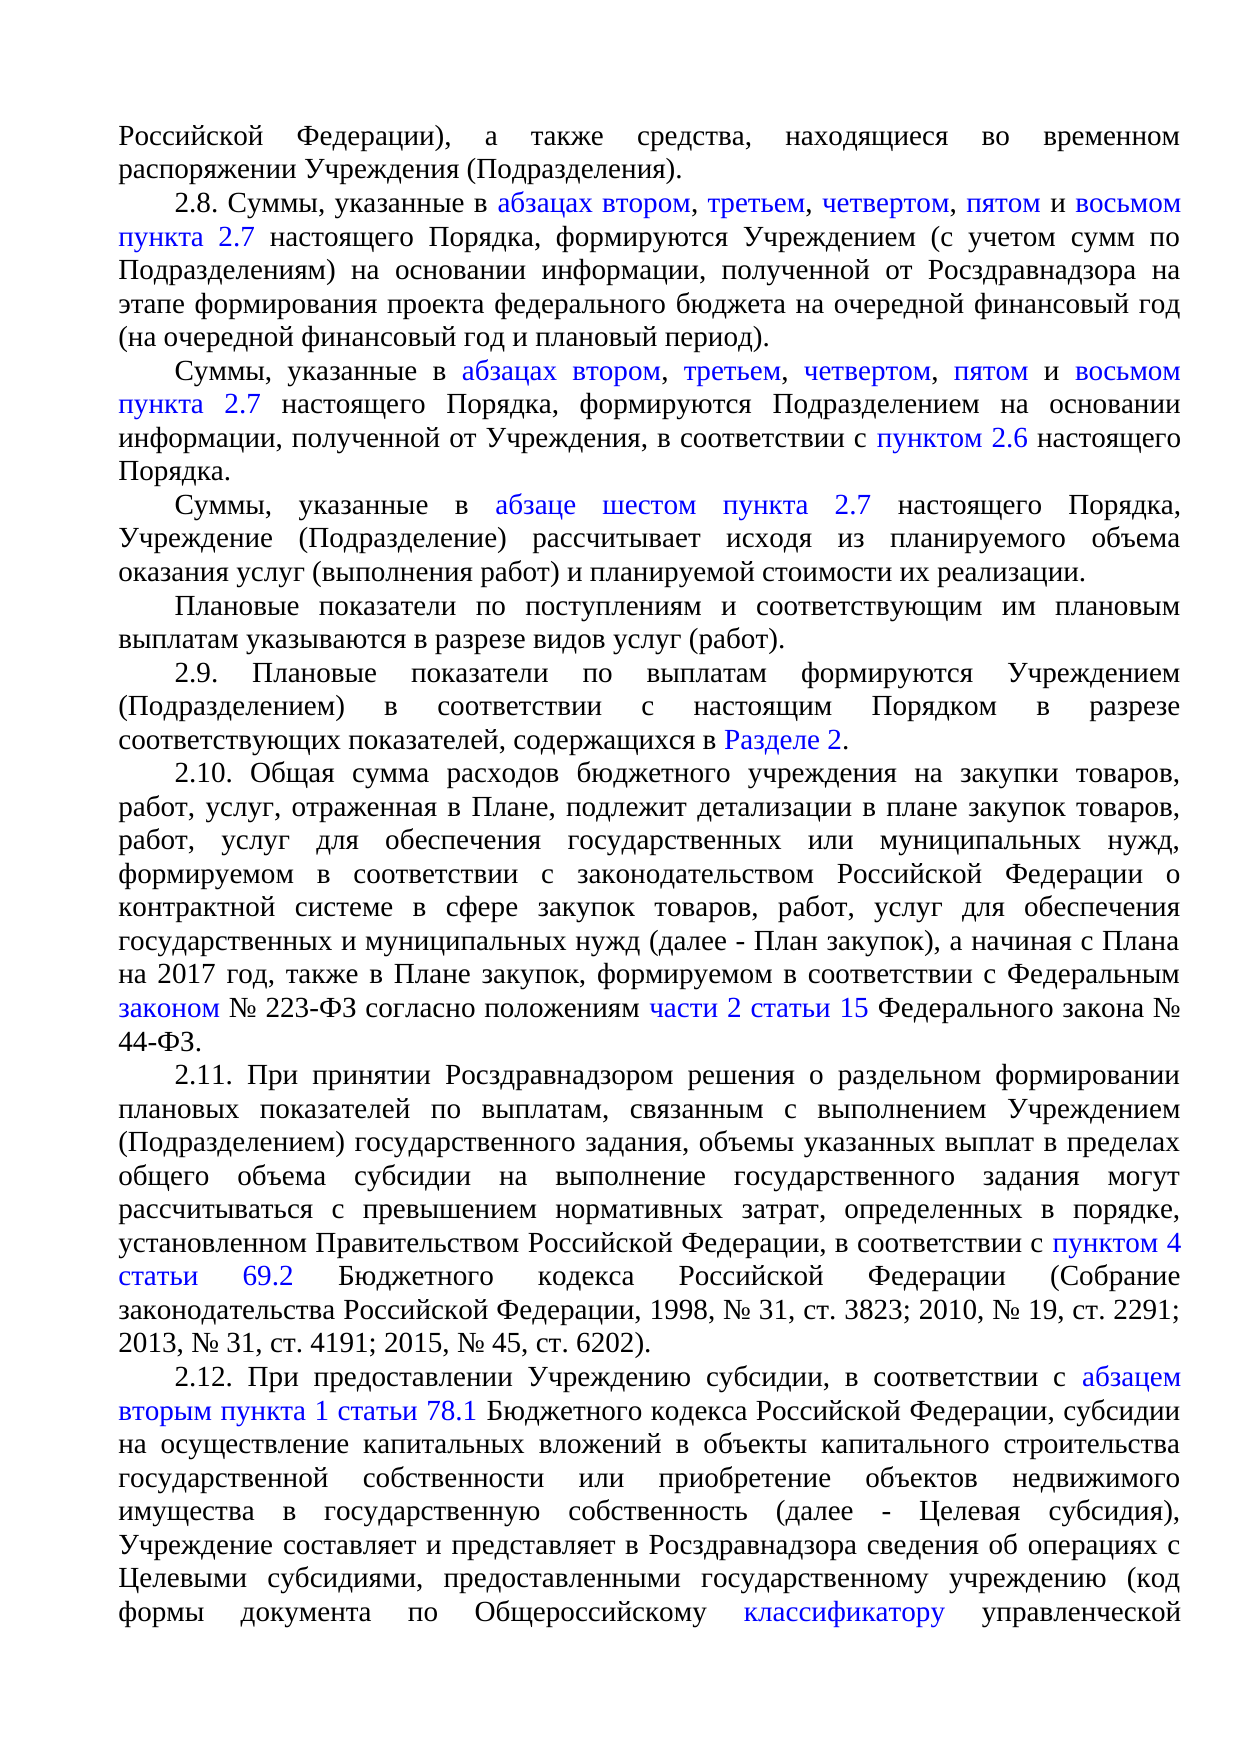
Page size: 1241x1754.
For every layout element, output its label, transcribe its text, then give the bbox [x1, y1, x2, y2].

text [118, 1359, 1181, 1627]
text 2.10. Общая сумма расходов бюджетного учреждения на закупки товаров, работ, услуг, отраженная в Плане, подлежит детализации в плане закупок товаров, работ, услуг для обеспечения государственных или муниципальных нужд, формируемом в соответствии с законодательством Российской Федерации о контрактной системе в сфере закупок товаров, работ, услуг для обеспечения государственных и муниципальных нужд (далее - План закупок), а начиная с Плана на 2017 год, также в Плане закупок, формируемом в соответствии с Федеральным законом № 223-ФЗ согласно положениям части 2 статьи 15 Федерального закона № 44-ФЗ. [118, 755, 1181, 1057]
text 2.9. Плановые показатели по выплатам формируются Учреждением (Подразделением) в соответствии с настоящим Порядком в разрезе соответствующих показателей, содержащихся в Разделе 2. [118, 655, 1181, 755]
text 2.8. Суммы, указанные в абзацах втором, третьем, четвертом, пятом и восьмом пункта 2.7 настоящего Порядка, формируются Учреждением (с учетом сумм по Подразделениям) на основании информации, полученной от Росздравнадзора на этапе формирования проекта федерального бюджета на очередной финансовый год (на очередной финансовый год и плановый период). [118, 185, 1181, 353]
text 2.11. При принятии Росздравнадзором решения о раздельном формировании плановых показателей по выплатам, связанным с выполнением Учреждением (Подразделением) государственного задания, объемы указанных выплат в пределах общего объема субсидии на выполнение государственного задания могут рассчитываться с превышением нормативных затрат, определенных в порядке, установленном Правительством Российской Федерации, в соответствии с пунктом 4 статьи 69.2 Бюджетного кодекса Российской Федерации (Собрание законодательства Российской Федерации, 1998, № 31, ст. 3823; 2010, № 19, ст. 2291; 2013, № 31, ст. 4191; 2015, № 45, ст. 6202). [118, 1057, 1181, 1359]
text Суммы, указанные в абзацах втором, третьем, четвертом, пятом и восьмом пункта 2.7 настоящего Порядка, формируются Подразделением на основании информации, полученной от Учреждения, в соответствии с пунктом 2.6 настоящего Порядка. [118, 353, 1181, 487]
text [118, 118, 1181, 185]
text Плановые показатели по поступлениям и соответствующим им плановым выплатам указываются в разрезе видов услуг (работ). [118, 588, 1181, 655]
text Суммы, указанные в абзаце шестом пункта 2.7 настоящего Порядка, Учреждение (Подразделение) рассчитывает исходя из планируемого объема оказания услуг (выполнения работ) и планируемой стоимости их реализации. [118, 487, 1181, 588]
